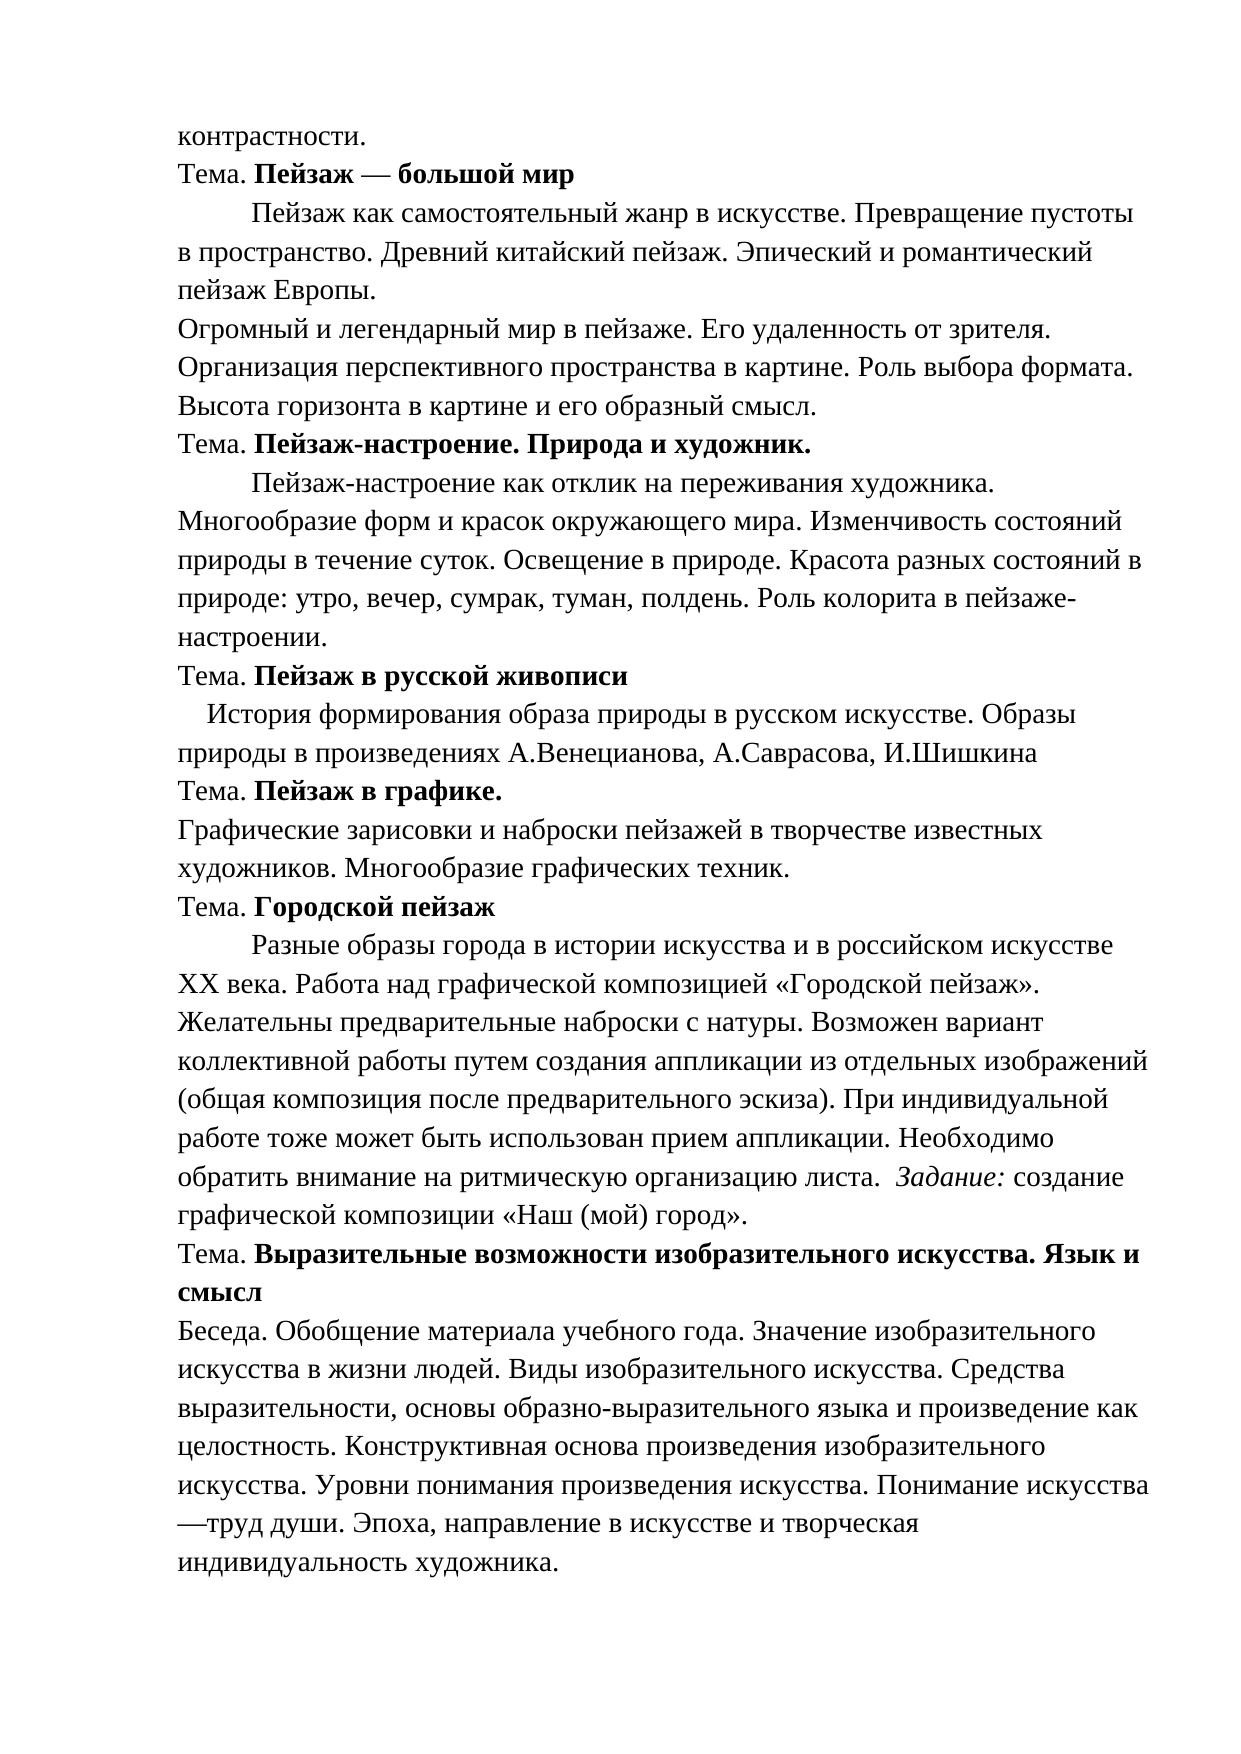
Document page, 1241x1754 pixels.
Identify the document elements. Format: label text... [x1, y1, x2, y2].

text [177, 118, 1152, 190]
text Тема. Городской пейзаж [177, 889, 1152, 922]
text Тема. Пейзаж-настроение. Природа и художник. [177, 426, 1152, 460]
text Пейзаж-настроение как отклик на переживания художника. Многообразие форм и красок окружающего мира. Изменчивость состояний природы в течение суток. Освещение в природе. Красота разных состояний в природе: утро, вечер, сумрак, туман, полдень. Роль колорита в пейзаже-настроении. [177, 465, 1152, 653]
text Тема. Пейзаж в графике. [177, 773, 1152, 807]
text Тема. Пейзаж в русской живописи [177, 658, 1152, 691]
text Беседа. Обобщение материала учебного года. Значение изобразительного искусства в жизни людей. Виды изобразительного искусства. Средства выразительности, основы образно-выразительного языка и произведение как целостность. Конструктивная основа произведения изобразительного искусства. Уровни понимания произведения искусства. Понимание искусства—труд души. Эпоха, направление в искусстве и творческая индивидуальность художника. [177, 1313, 1152, 1578]
text Тема. Выразительные возможности изобразительного искусства. Язык и смысл [177, 1236, 1152, 1308]
text Графические зарисовки и наброски пейзажей в творчестве известных художников. Многообразие графических техник. [177, 812, 1152, 884]
text Разные образы города в истории искусства и в российском искусстве ХХ века. Работа над графической композицией «Городской пейзаж». Желательны предварительные наброски с натуры. Возможен вариант коллективной работы путем создания аппликации из отдельных изображений (общая композиция после предварительного эскиза). При индивидуальной работе тоже может быть использован прием аппликации. Необходимо обратить внимание на ритмическую организацию листа. Задание: создание графической композиции «Наш (мой) город». [177, 927, 1152, 1231]
text История формирования образа природы в русском искусстве. Образы природы в произведениях А.Венецианова, А.Саврасова, И.Шишкина [177, 696, 1152, 768]
text Пейзаж как самостоятельный жанр в искусстве. Превращение пустоты в пространство. Древний китайский пейзаж. Эпический и романтический пейзаж Европы. Огромный и легендарный мир в пейзаже. Его удаленность от зрителя. Организация перспективного пространства в картине. Роль выбора формата. Высота горизонта в картине и его образный смысл. [177, 195, 1152, 421]
